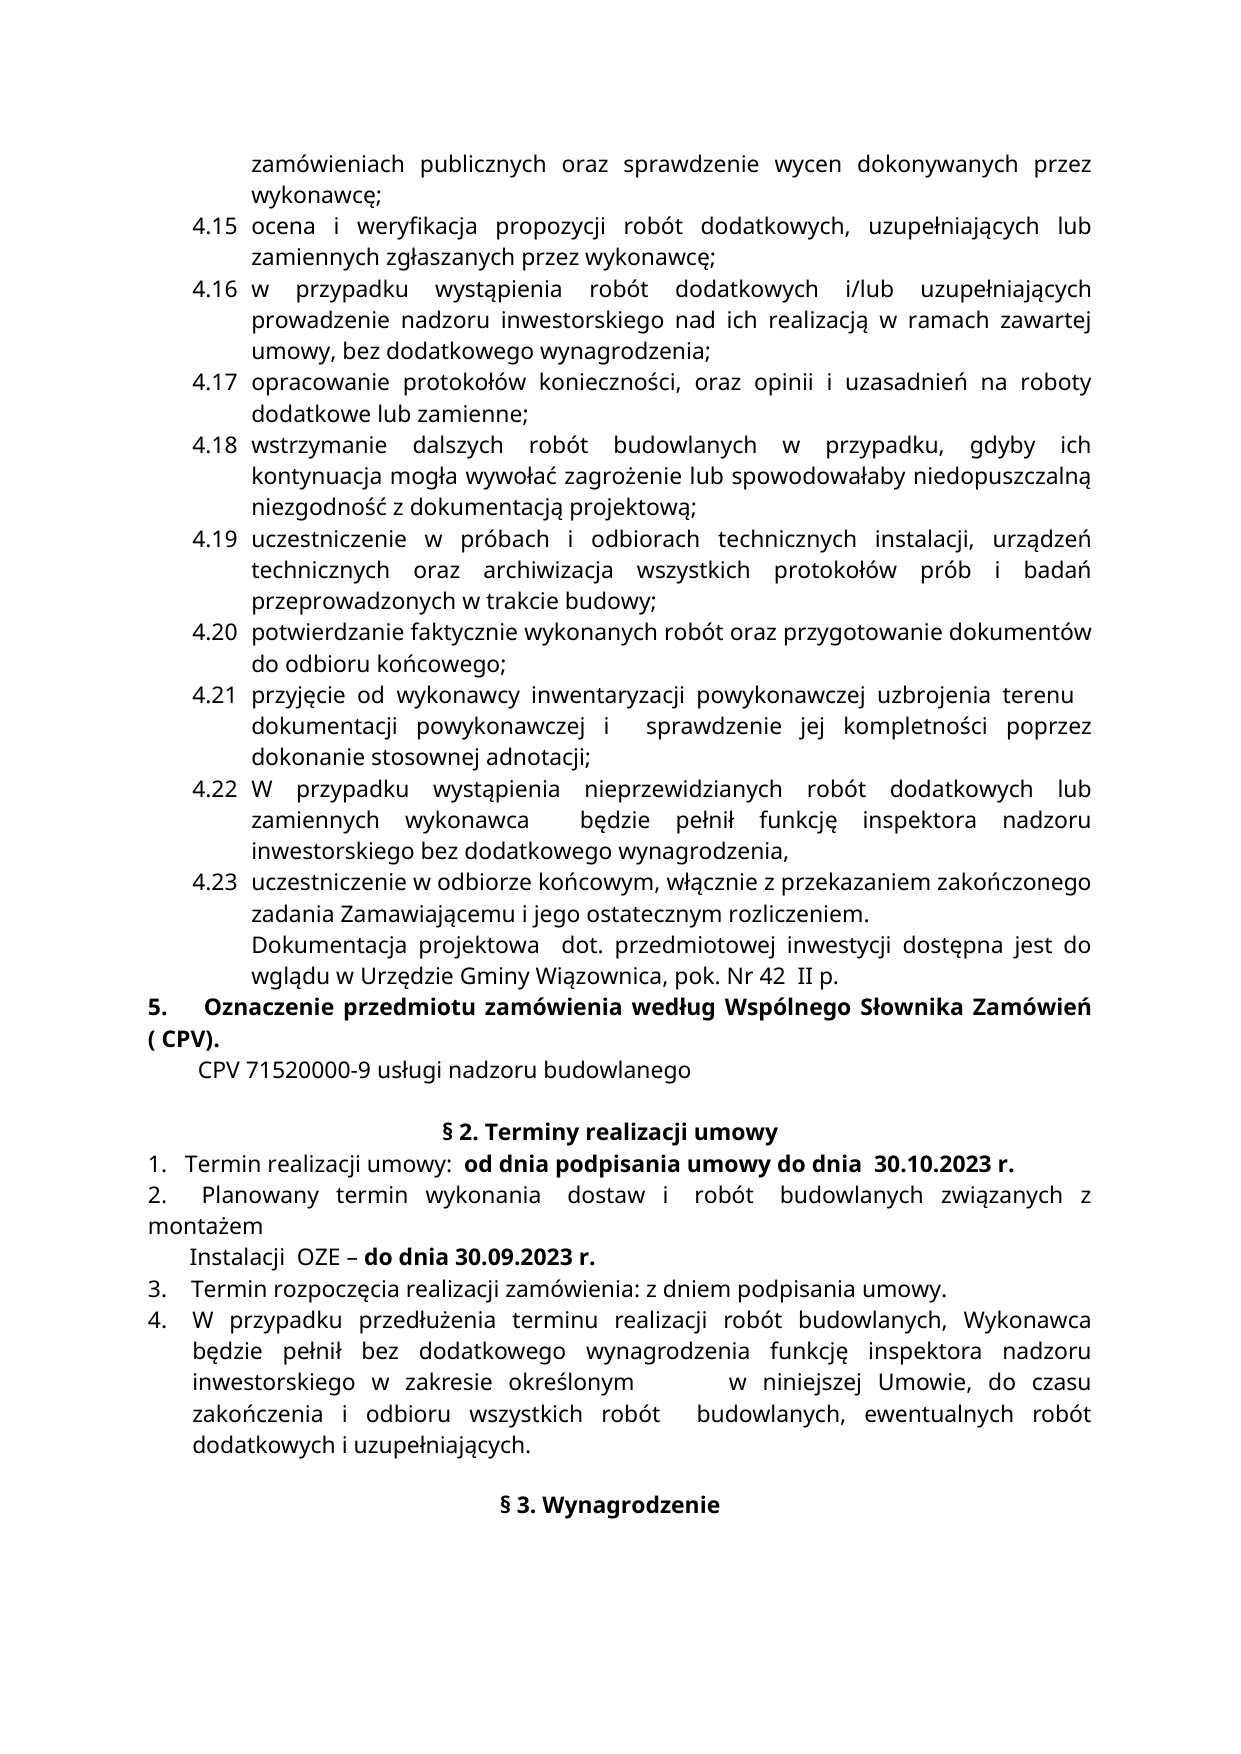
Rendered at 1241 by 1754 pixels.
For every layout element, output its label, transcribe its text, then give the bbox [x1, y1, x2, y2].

list wstrzymanie dalszych robót budowlanych w przypadku, gdyby ich kontynuacja mogła wywołać zagrożenie lub spowodowałaby niedopuszczalną niezgodność z dokumentacją projektową; [192, 429, 1093, 523]
list uczestniczenie w odbiorze końcowym, włącznie z przekazaniem zakończonego zadania Zamawiającemu i jego ostatecznym rozliczeniem. [192, 866, 1093, 929]
list ocena i weryfikacja propozycji robót dodatkowych, uzupełniających lub zamiennych zgłaszanych przez wykonawcę; [192, 210, 1093, 273]
text § 3. Wynagrodzenie [148, 1489, 1072, 1520]
text Dokumentacja projektowa dot. przedmiotowej inwestycji dostępna jest do wglądu w Urzędzie Gminy Wiązownica, pok. Nr 42 II p. [192, 929, 1093, 991]
list W przypadku wystąpienia nieprzewidzianych robót dodatkowych lub zamiennych wykonawca będzie pełnił funkcję inspektora nadzoru inwestorskiego bez dodatkowego wynagrodzenia, [192, 773, 1093, 866]
text § 2. Terminy realizacji umowy [148, 1116, 1072, 1148]
text 2. Planowany termin wykonania dostaw i robót budowlanych związanych z montażem [148, 1179, 1093, 1241]
text CPV 71520000-9 usługi nadzoru budowlanego [198, 1054, 1093, 1085]
list w przypadku wystąpienia robót dodatkowych i/lub uzupełniających prowadzenie nadzoru inwestorskiego nad ich realizacją w ramach zawartej umowy, bez dodatkowego wynagrodzenia; [192, 273, 1093, 366]
list W przypadku przedłużenia terminu realizacji robót budowlanych, Wykonawca będzie pełnił bez dodatkowego wynagrodzenia funkcję inspektora nadzoru inwestorskiego w zakresie określonym w niniejszej Umowie, do czasu zakończenia i odbioru wszystkich robót budowlanych, ewentualnych robót dodatkowych i uzupełniających. [148, 1304, 1093, 1460]
text 5. Oznaczenie przedmiotu zamówienia według Wspólnego Słownika Zamówień ( CPV). [148, 991, 1093, 1054]
list przyjęcie od wykonawcy inwentaryzacji powykonawczej uzbrojenia terenu dokumentacji powykonawczej i sprawdzenie jej kompletności poprzez dokonanie stosownej adnotacji; [192, 679, 1093, 773]
text 1. Termin realizacji umowy: od dnia podpisania umowy do dnia 30.10.2023 r. [148, 1148, 1093, 1179]
text 3. Termin rozpoczęcia realizacji zamówienia: z dniem podpisania umowy. [148, 1273, 1093, 1304]
list opracowanie protokołów konieczności, oraz opinii i uzasadnień na roboty dodatkowe lub zamienne; [192, 366, 1093, 429]
list potwierdzanie faktycznie wykonanych robót oraz przygotowanie dokumentów do odbioru końcowego; [192, 616, 1093, 679]
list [192, 148, 1093, 210]
text Instalacji OZE – do dnia 30.09.2023 r. [148, 1241, 1093, 1273]
list uczestniczenie w próbach i odbiorach technicznych instalacji, urządzeń technicznych oraz archiwizacja wszystkich protokołów prób i badań przeprowadzonych w trakcie budowy; [192, 523, 1093, 616]
